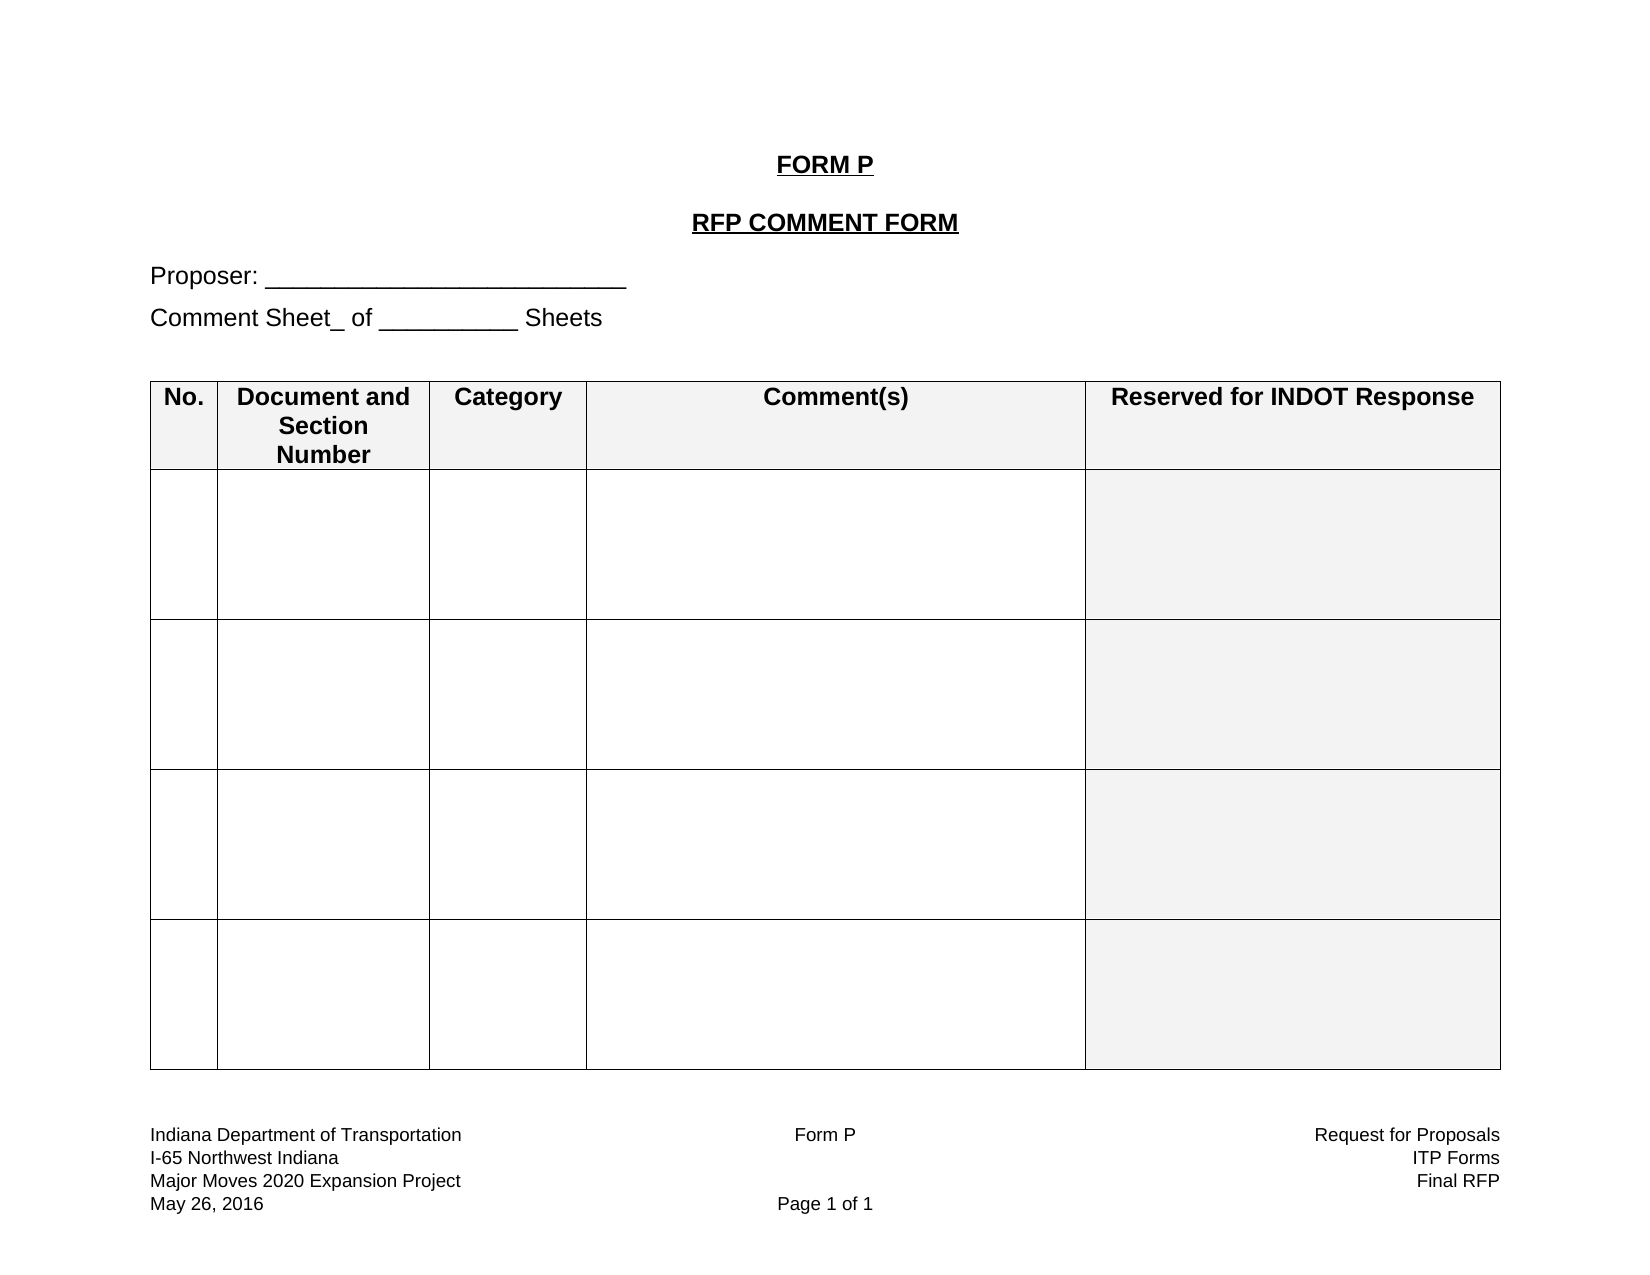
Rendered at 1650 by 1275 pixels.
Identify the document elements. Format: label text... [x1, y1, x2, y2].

table_cell [218, 770, 429, 918]
text Comment Sheet_ of __________ Sheets [150, 302, 1500, 331]
table_cell [430, 920, 586, 1068]
table_cell [218, 620, 429, 768]
table_cell [218, 470, 429, 618]
table_cell [151, 620, 217, 768]
table_cell [430, 470, 586, 618]
table_cell [1086, 770, 1500, 918]
title FORM P [150, 150, 1500, 179]
table_cell [430, 770, 586, 918]
table_cell [218, 920, 429, 1068]
table_cell [587, 620, 1085, 768]
table_cell [587, 770, 1085, 918]
table_cell [1086, 920, 1500, 1068]
table_cell [587, 920, 1085, 1068]
text Proposer: __________________________ [150, 261, 1500, 290]
text RFP COMMENT FORM [150, 207, 1500, 236]
table_cell [587, 470, 1085, 618]
table_header Category [430, 382, 586, 468]
table_header No. [151, 382, 217, 468]
table_cell [151, 920, 217, 1068]
table_cell [151, 770, 217, 918]
table_cell [151, 470, 217, 618]
table_cell [1086, 470, 1500, 618]
table_header Comment(s) [587, 382, 1085, 468]
table_header Reserved for INDOT Response [1086, 382, 1500, 468]
table_header Document and Section Number [218, 382, 429, 468]
table_cell [430, 620, 586, 768]
table_cell [1086, 620, 1500, 768]
